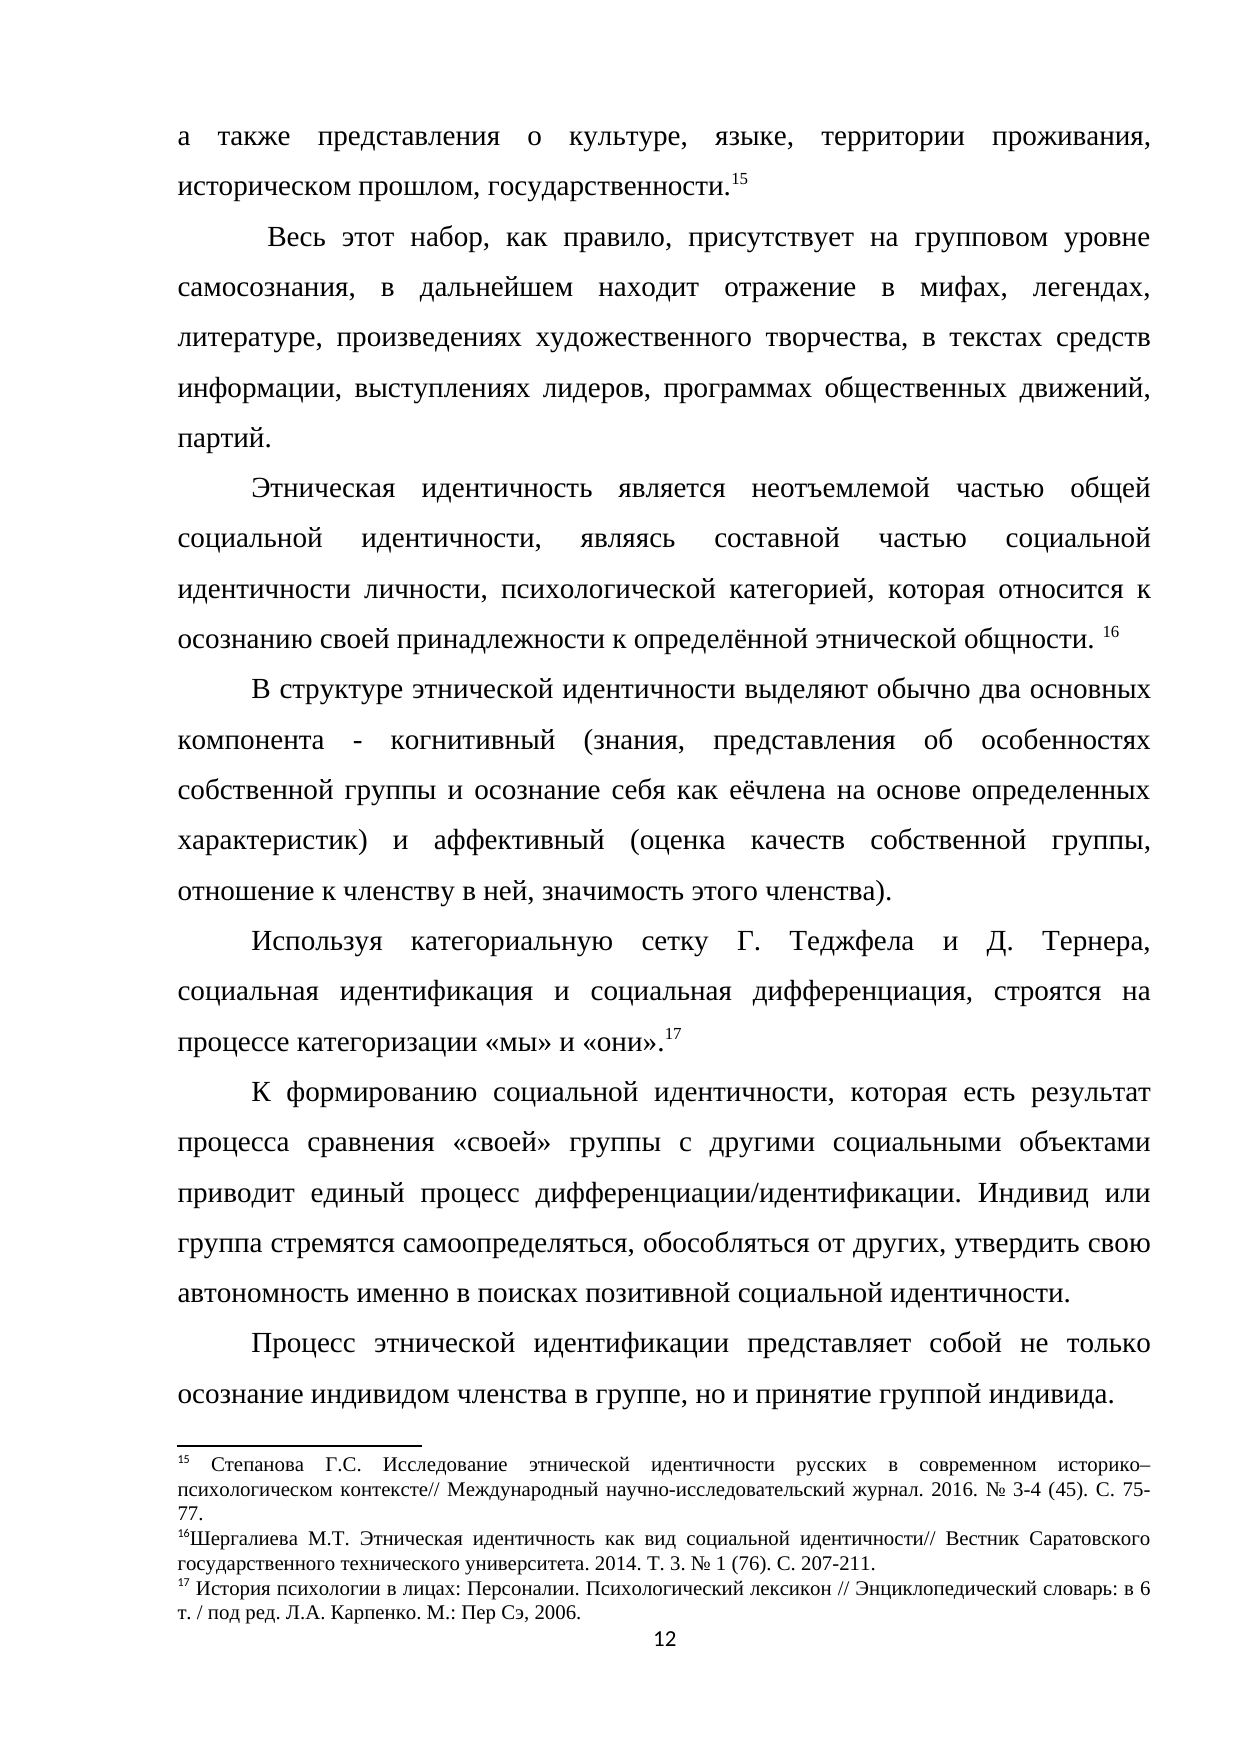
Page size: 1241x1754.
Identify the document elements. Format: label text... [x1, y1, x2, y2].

text Весь этот набор, как правило, присутствует на групповом уровне самосознания, в дальнейшем находит отражение в мифах, легендах, литературе, произведениях художественного творчества, в текстах средств информации, выступлениях лидеров, программах общественных движений, партий. [177, 219, 1152, 453]
text Процесс этнической идентификации представляет собой не только осознание индивидом членства в группе, но и принятие группой индивида. [177, 1326, 1152, 1409]
text В структуре этнической идентичности выделяют обычно два основных компонента - когнитивный (знания, представления об особенностях собственной группы и осознание себя как еёчлена на основе определенных характеристик) и аффективный (оценка качеств собственной группы, отношение к членству в ней, значимость этого членства). [177, 672, 1152, 906]
text Этническая идентичность является неотъемлемой частью общей социальной идентичности, являясь составной частью социальной идентичности личности, психологической категорией, которая относится к осознанию своей принадлежности к определённой этнической общности. [177, 470, 1152, 655]
text Используя категориальную сетку Г. Теджфела и Д. Тернера, социальная идентификация и социальная дифференциация, строятся на процессе категоризации «мы» и «они». [177, 923, 1152, 1057]
text К формированию социальной идентичности, которая есть результат процесса сравнения «своей» группы с другими социальными объектами приводит единый процесс дифференциации/идентификации. Индивид или группа стремятся самоопределяться, обособляться от других, утвердить свою автономность именно в поисках позитивной социальной идентичности. [177, 1074, 1152, 1309]
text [177, 118, 1152, 202]
